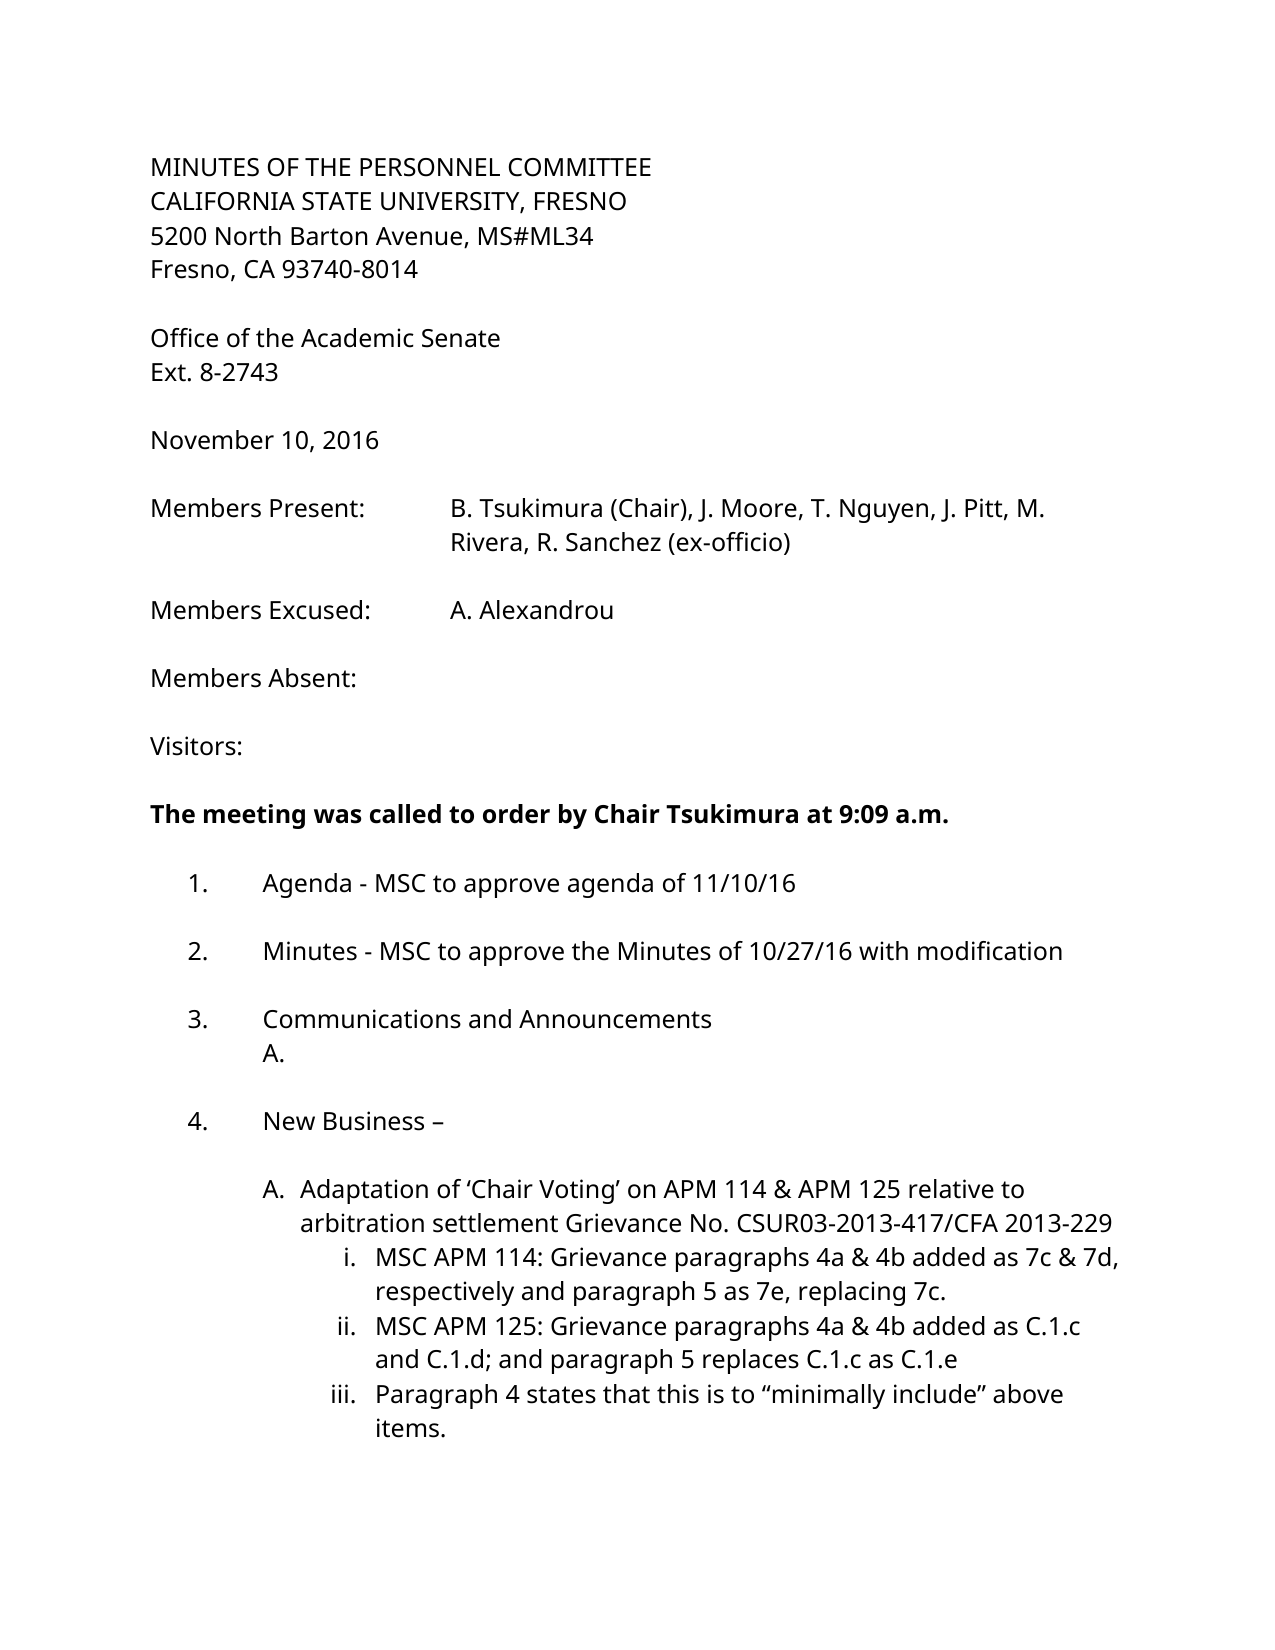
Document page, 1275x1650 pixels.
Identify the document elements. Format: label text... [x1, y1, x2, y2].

text Visitors: [150, 729, 1125, 763]
subtitle November 10, 2016 [150, 422, 1125, 457]
list Adaptation of ‘Chair Voting’ on APM 114 & APM 125 relative to arbitration settlement Grievance No. CSUR03-2013-417/CFA 2013-229 [262, 1172, 1125, 1240]
text The meeting was called to order by Chair Tsukimura at 9:09 a.m. [150, 797, 1125, 831]
list Agenda - MSC to approve agenda of 11/10/16 [187, 865, 1125, 899]
text Ext. 8-2743 [150, 354, 1125, 388]
text Office of the Academic Senate [150, 320, 1125, 354]
list Paragraph 4 states that this is to “minimally include” above items. [356, 1376, 1125, 1444]
text CALIFORNIA STATE UNIVERSITY, FRESNO [150, 184, 1125, 218]
text 5200 North Barton Avenue, MS#ML34 [150, 218, 1125, 252]
list MSC APM 125: Grievance paragraphs 4a & 4b added as C.1.c and C.1.d; and paragraph 5 replaces C.1.c as C.1.e [356, 1308, 1125, 1376]
list Minutes - MSC to approve the Minutes of 10/27/16 with modification [187, 933, 1125, 967]
text MINUTES OF THE PERSONNEL COMMITTEE [150, 150, 1125, 184]
list Communications and Announcements [187, 1002, 1125, 1036]
text Members Present: B. Tsukimura (Chair), J. Moore, T. Nguyen, J. Pitt, M. Rivera, R. Sanchez (ex-officio) [150, 491, 1125, 559]
text Fresno, CA 93740-8014 [150, 252, 1125, 286]
text Members Excused: A. Alexandrou [150, 593, 1125, 627]
list New Business – [187, 1104, 1125, 1138]
list MSC APM 114: Grievance paragraphs 4a & 4b added as 7c & 7d, respectively and paragraph 5 as 7e, replacing 7c. [356, 1240, 1125, 1308]
text Members Absent: [150, 661, 1125, 695]
